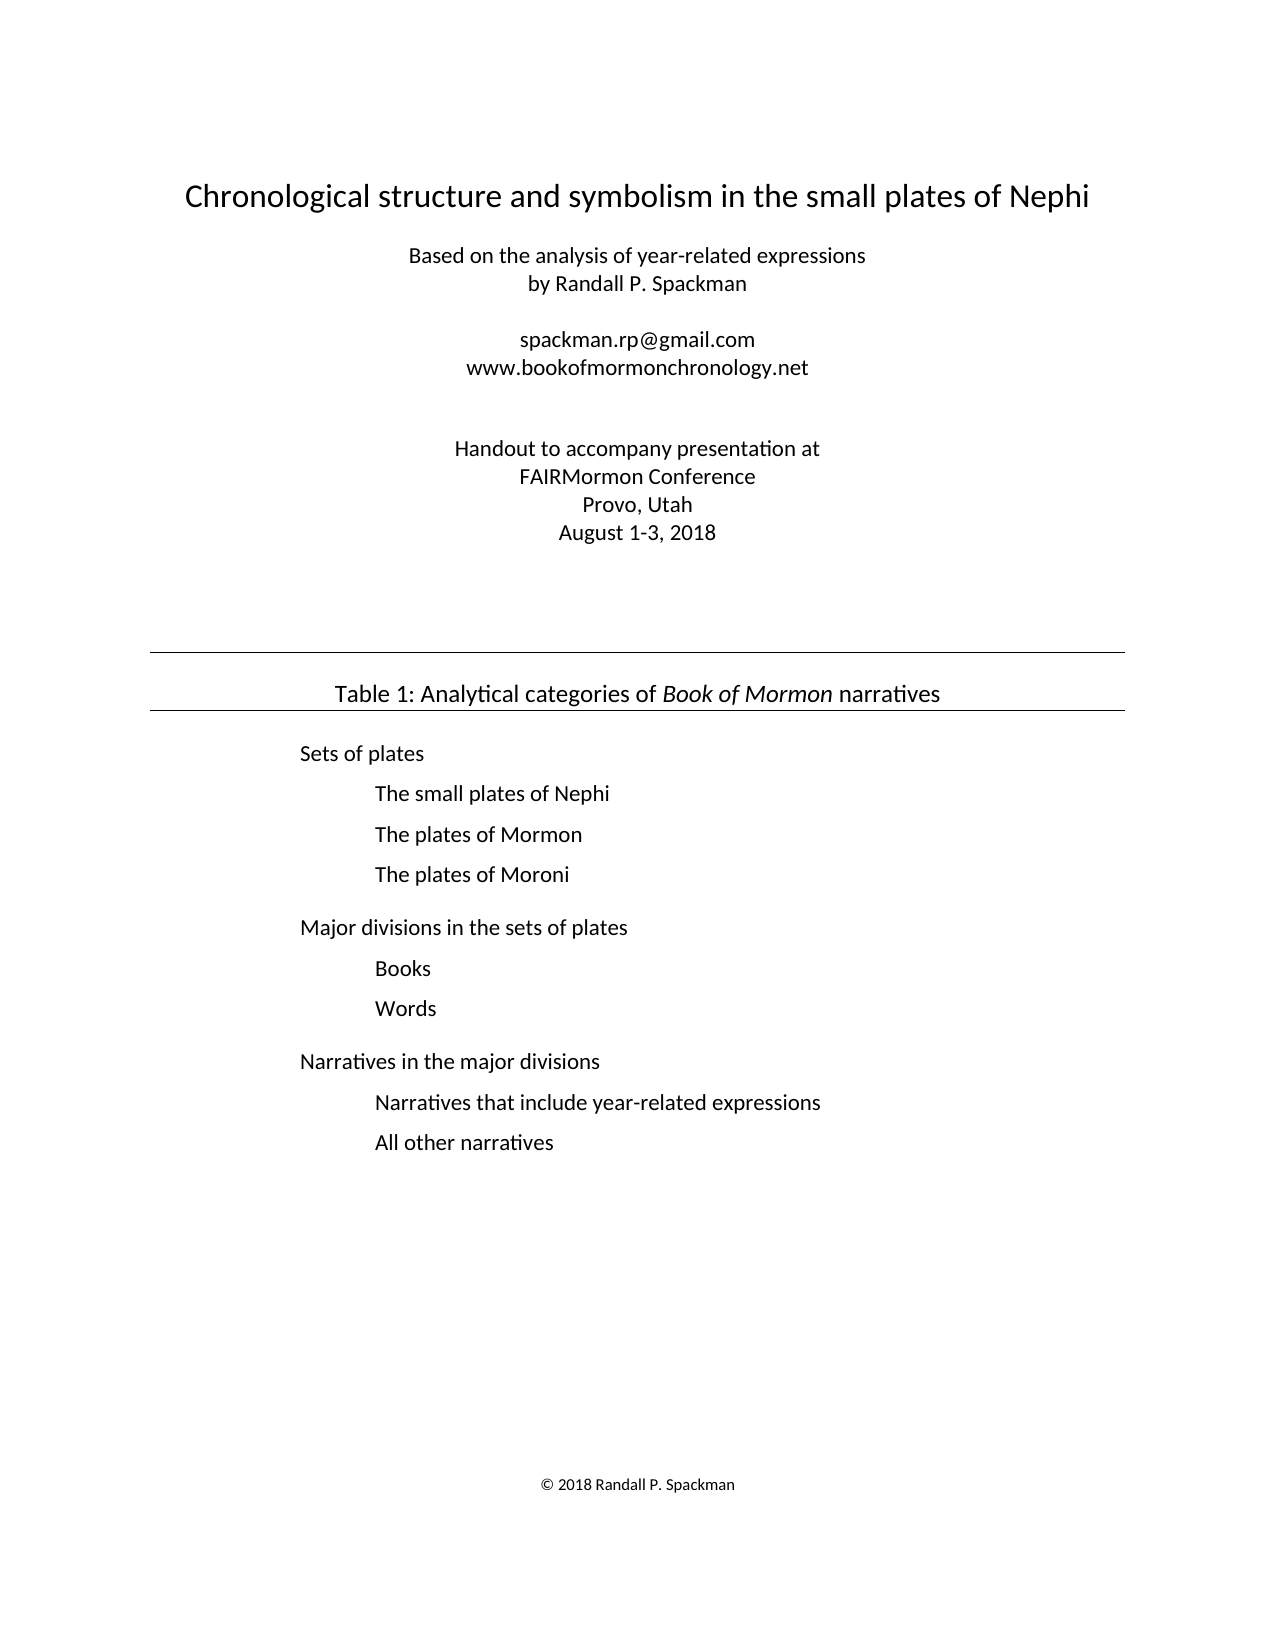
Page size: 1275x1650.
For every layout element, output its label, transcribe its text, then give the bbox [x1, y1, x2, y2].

text www.bookofmormonchronology.net [150, 353, 1125, 381]
text Sets of plates [300, 739, 1125, 767]
text All other narratives [375, 1128, 1125, 1157]
text Table 1: Analytical categories of Book of Mormon narratives [150, 675, 1125, 710]
text Provo, Utah [150, 490, 1125, 518]
text Books [375, 954, 1125, 982]
text August 1-3, 2018 [150, 518, 1125, 546]
text The plates of Moroni [375, 860, 1125, 888]
text Narratives in the major divisions [300, 1047, 1125, 1076]
text The small plates of Nephi [375, 779, 1125, 807]
text The plates of Mormon [375, 820, 1125, 848]
text spackman.rp@gmail.com [150, 325, 1125, 353]
text Words [375, 994, 1125, 1022]
text by Randall P. Spackman [150, 269, 1125, 297]
text Based on the analysis of year-related expressions [150, 241, 1125, 269]
text Major divisions in the sets of plates [300, 913, 1125, 941]
text © 2018 Randall P. Spackman [150, 1475, 1125, 1495]
text Chronological structure and symbolism in the small plates of Nephi [150, 175, 1125, 216]
text Narratives that include year-related expressions [375, 1088, 1125, 1116]
text FAIRMormon Conference [150, 462, 1125, 490]
text Handout to accompany presentation at [150, 434, 1125, 462]
